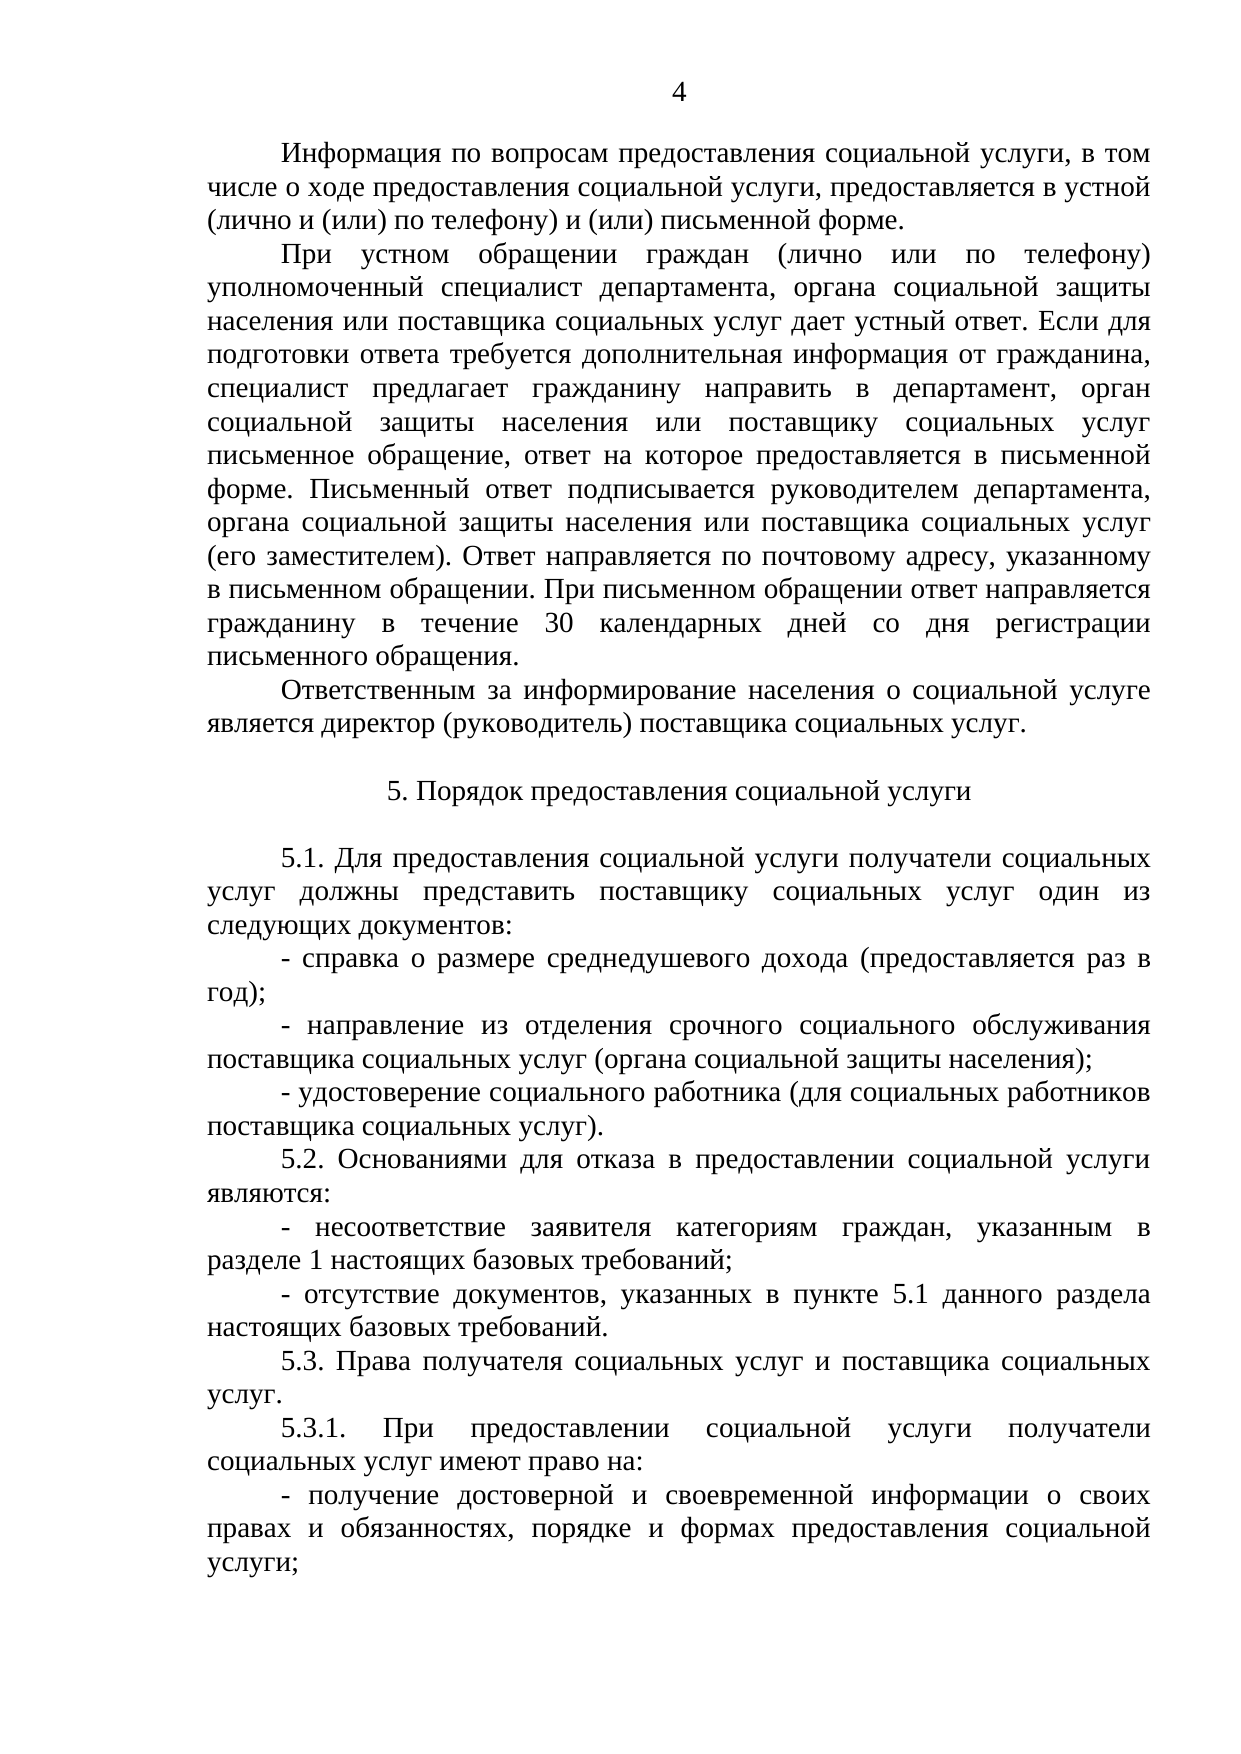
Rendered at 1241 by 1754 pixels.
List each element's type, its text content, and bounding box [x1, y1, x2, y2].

text Информация по вопросам предоставления социальной услуги, в том числе о ходе предоставления социальной услуги, предоставляется в устной (лично и (или) по телефону) и (или) письменной форме. [207, 135, 1152, 236]
text 5.3.1. При предоставлении социальной услуги получатели социальных услуг имеют право на: [207, 1410, 1152, 1477]
text 5.3. Права получателя социальных услуг и поставщика социальных услуг. [207, 1343, 1152, 1410]
text 5.2. Основаниями для отказа в предоставлении социальной услуги являются: [207, 1142, 1152, 1209]
text - несоответствие заявителя категориям граждан, указанным в разделе 1 настоящих базовых требований; [207, 1209, 1152, 1276]
text Ответственным за информирование населения о социальной услуге является директор (руководитель) поставщика социальных услуг. [207, 672, 1152, 739]
text - направление из отделения срочного социального обслуживания поставщика социальных услуг (органа социальной защиты населения); [207, 1007, 1152, 1074]
text - получение достоверной и своевременной информации о своих правах и обязанностях, порядке и формах предоставления социальной услуги; [207, 1477, 1152, 1578]
text 5.1. Для предоставления социальной услуги получатели социальных услуг должны представить поставщику социальных услуг один из следующих документов: [207, 840, 1152, 940]
text - справка о размере среднедушевого дохода (предоставляется раз в год); [207, 940, 1152, 1007]
text 5. Порядок предоставления социальной услуги [207, 773, 1152, 806]
text - удостоверение социального работника (для социальных работников поставщика социальных услуг). [207, 1074, 1152, 1142]
text - отсутствие документов, указанных в пункте 5.1 данного раздела настоящих базовых требований. [207, 1276, 1152, 1343]
text При устном обращении граждан (лично или по телефону) уполномоченный специалист департамента, органа социальной защиты населения или поставщика социальных услуг дает устный ответ. Если для подготовки ответа требуется дополнительная информация от гражданина, специалист предлагает гражданину направить в департамент, орган социальной защиты населения или поставщику социальных услуг письменное обращение, ответ на которое предоставляется в письменной форме. Письменный ответ подписывается руководителем департамента, органа социальной защиты населения или поставщика социальных услуг (его заместителем). Ответ направляется по почтовому адресу, указанному в письменном обращении. При письменном обращении ответ направляется гражданину в течение 30 календарных дней со дня регистрации письменного обращения. [207, 236, 1152, 672]
